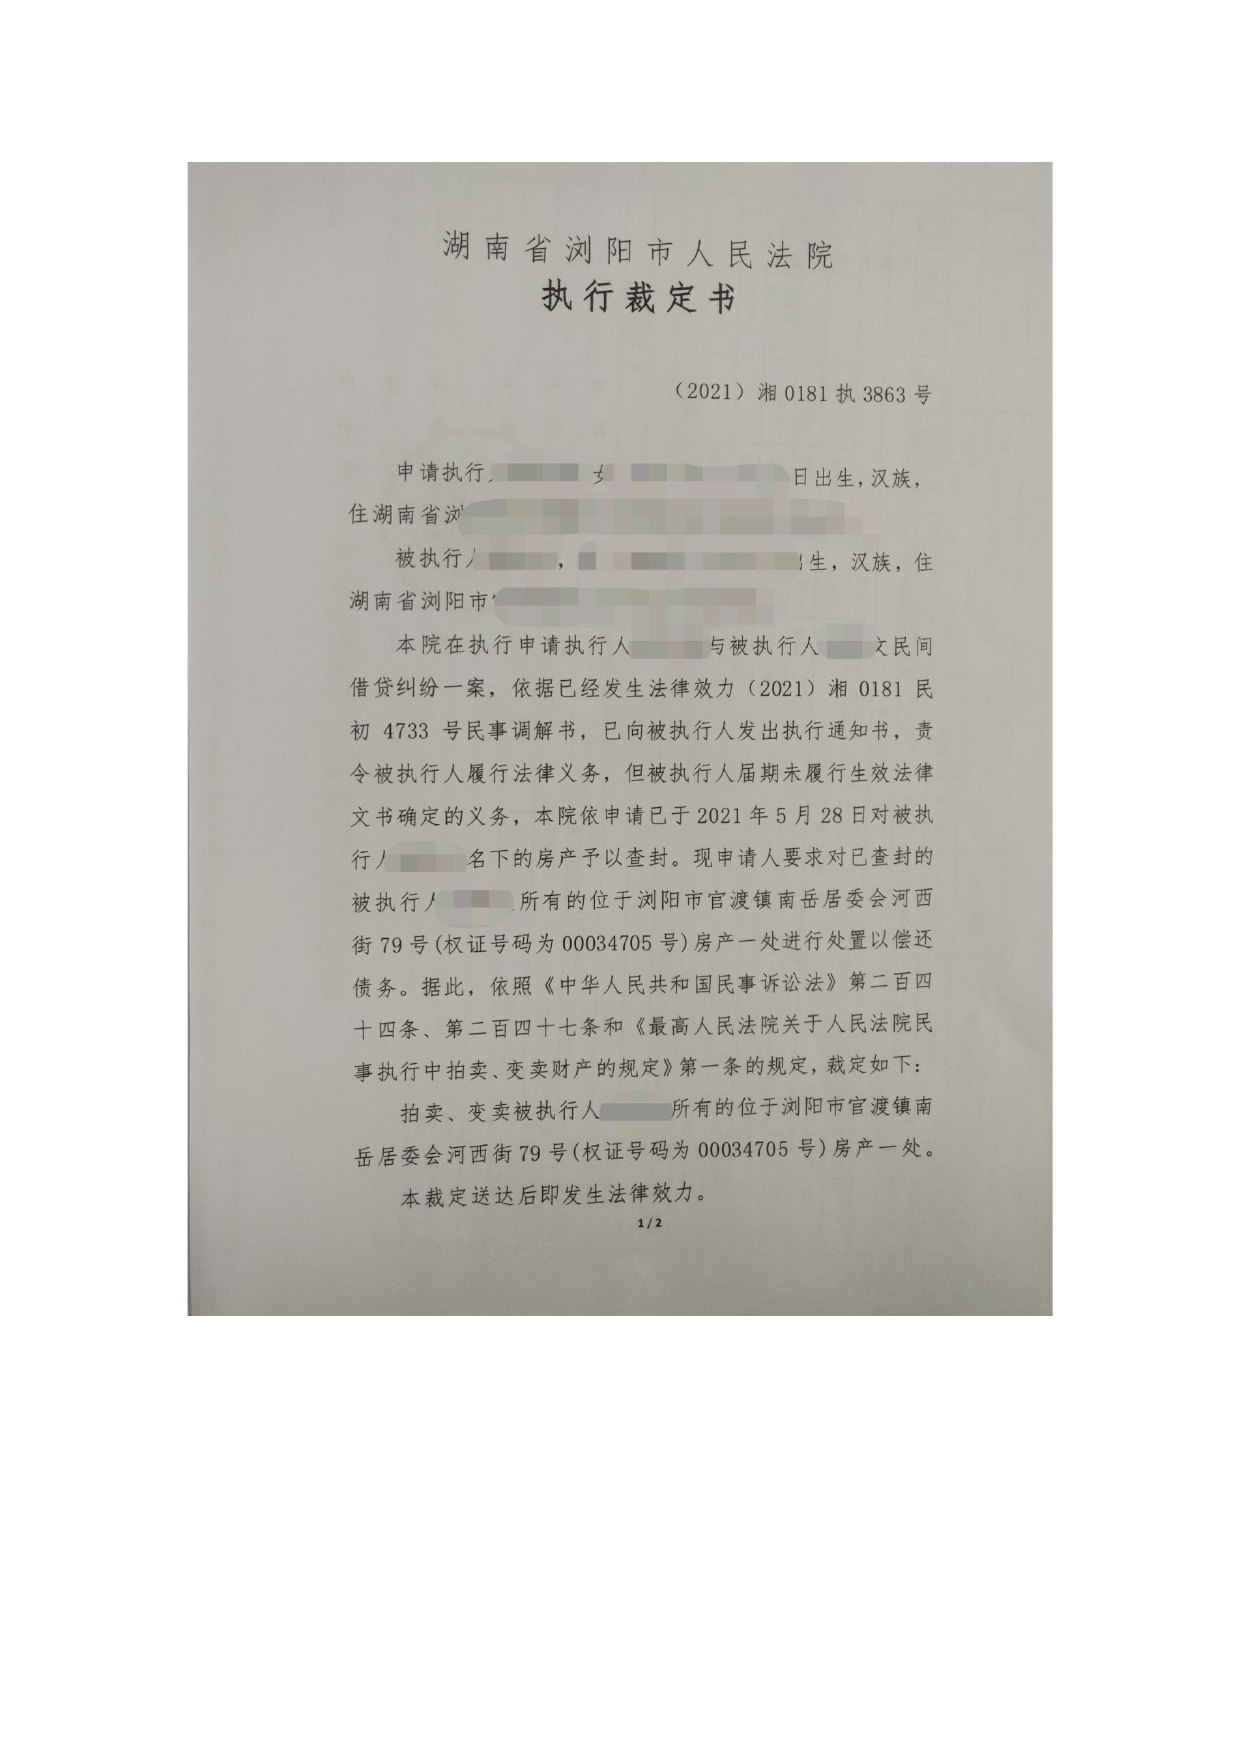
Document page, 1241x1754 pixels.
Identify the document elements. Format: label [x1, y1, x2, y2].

picture [187, 162, 1053, 1316]
